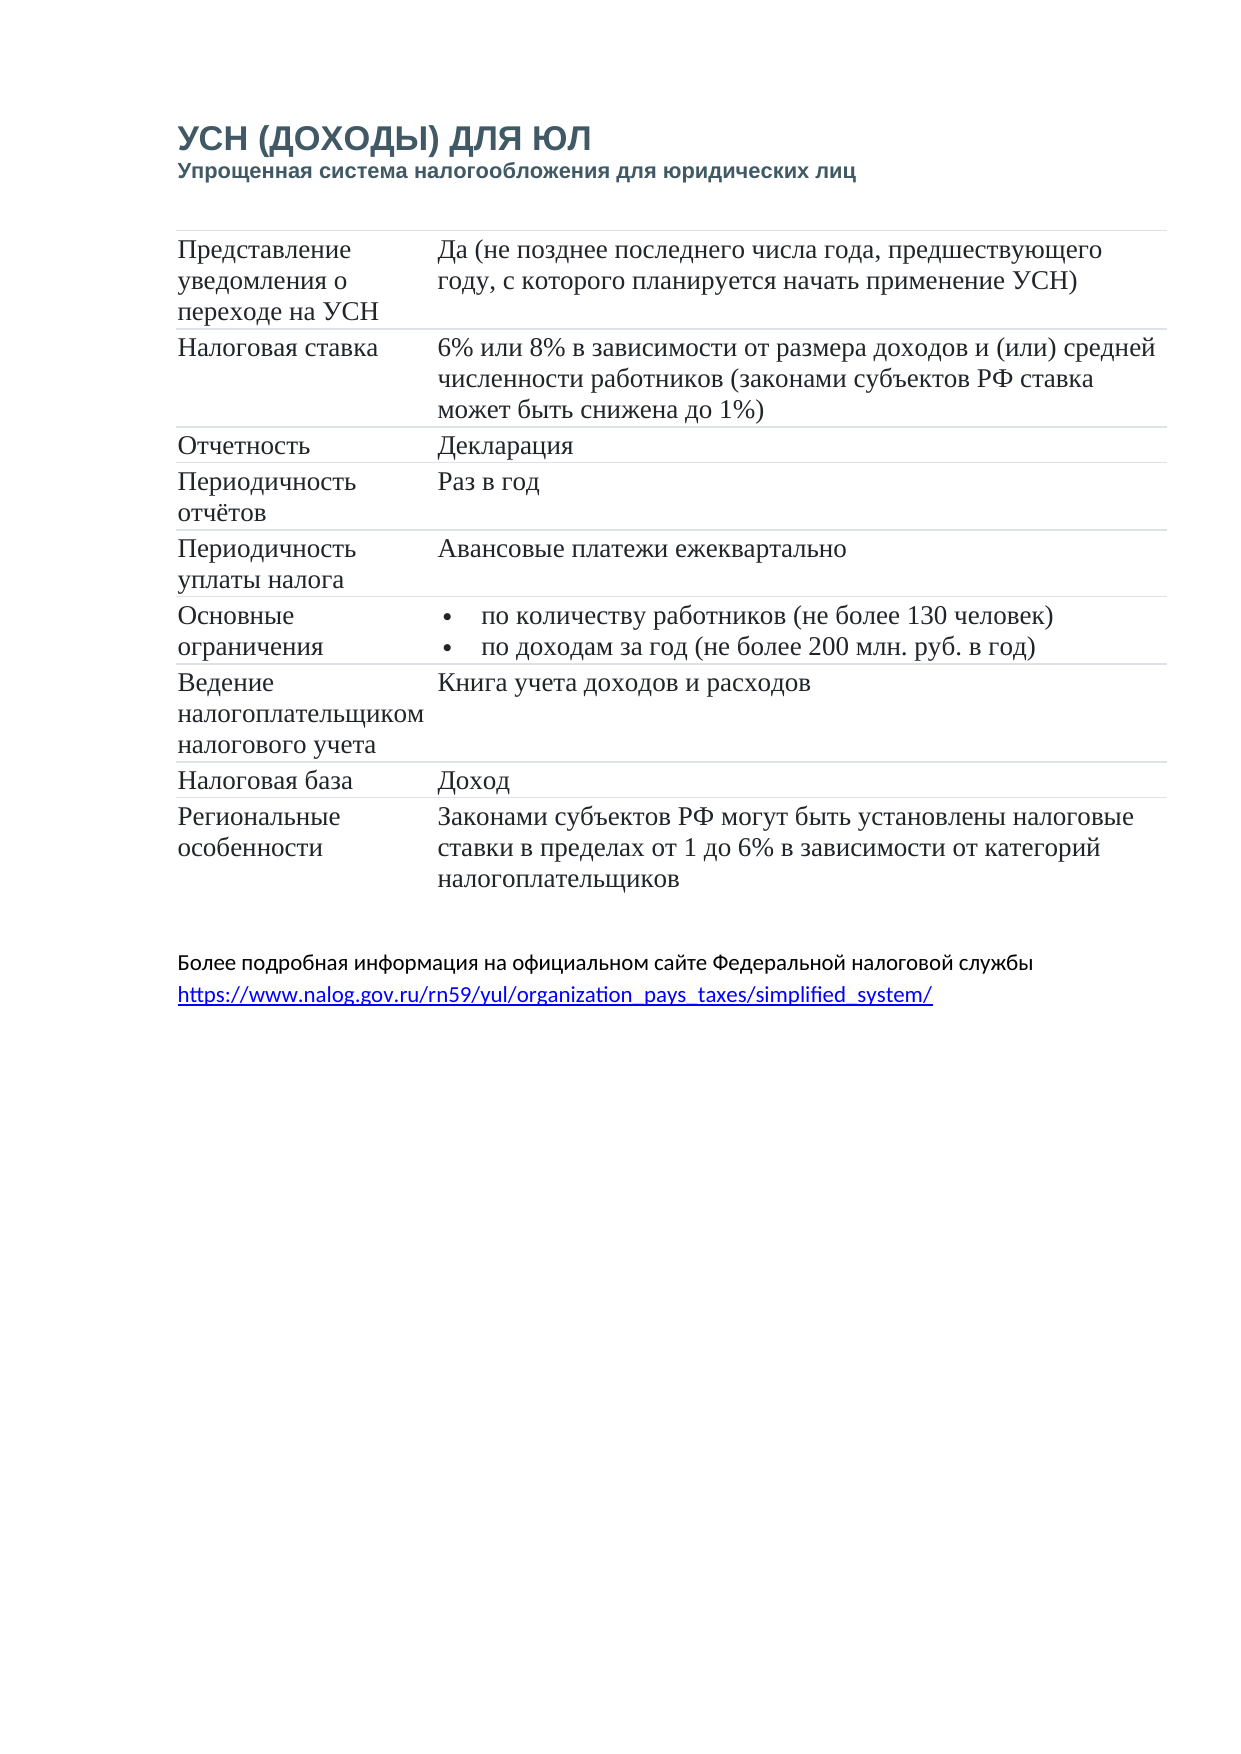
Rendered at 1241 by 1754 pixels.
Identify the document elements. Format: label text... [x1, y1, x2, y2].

table_cell Периодичность отчётов [176, 463, 436, 529]
table_cell Книга учета доходов и расходов [436, 665, 1167, 761]
text Более подробная информация на официальном сайте Федеральной налоговой службы https://www.nalog.gov.ru/rn59/yul/organization_pays_taxes/simplified_system/ [177, 948, 1152, 1008]
table_cell Периодичность уплаты налога [176, 531, 436, 596]
table_cell Отчетность [176, 428, 436, 462]
table_cell Декларация [436, 428, 1167, 462]
table_header Представление уведомления о переходе на УСН [176, 231, 436, 328]
table_cell Раз в год [436, 463, 1167, 529]
text Упрощенная система налогообложения для юридических лиц [177, 158, 1152, 183]
table_cell 6% или 8% в зависимости от размера доходов и (или) средней численности работников (законами субъектов РФ ставка может быть снижена до 1%) [436, 330, 1167, 426]
table_cell Доход [436, 763, 1167, 797]
table_cell Авансовые платежи ежеквартально [436, 531, 1167, 596]
table_cell Законами субъектов РФ могут быть установлены налоговые ставки в пределах от 1 до 6% в зависимости от категорий налогоплательщиков [436, 798, 1167, 895]
table_cell по количеству работников (не более 130 человек) по доходам за год (не более 200 млн. руб. в год) [436, 597, 1167, 663]
table_cell Региональные особенности [176, 798, 436, 895]
table_cell Налоговая ставка [176, 330, 436, 426]
table_cell Ведение налогоплательщиком налогового учета [176, 665, 436, 761]
table_cell Основные ограничения [176, 597, 436, 663]
table_header Да (не позднее последнего числа года, предшествующего году, с которого планируется начать применение УСН) [436, 231, 1167, 328]
table_cell Налоговая база [176, 763, 436, 797]
text УСН (ДОХОДЫ) ДЛЯ ЮЛ [177, 118, 1152, 158]
